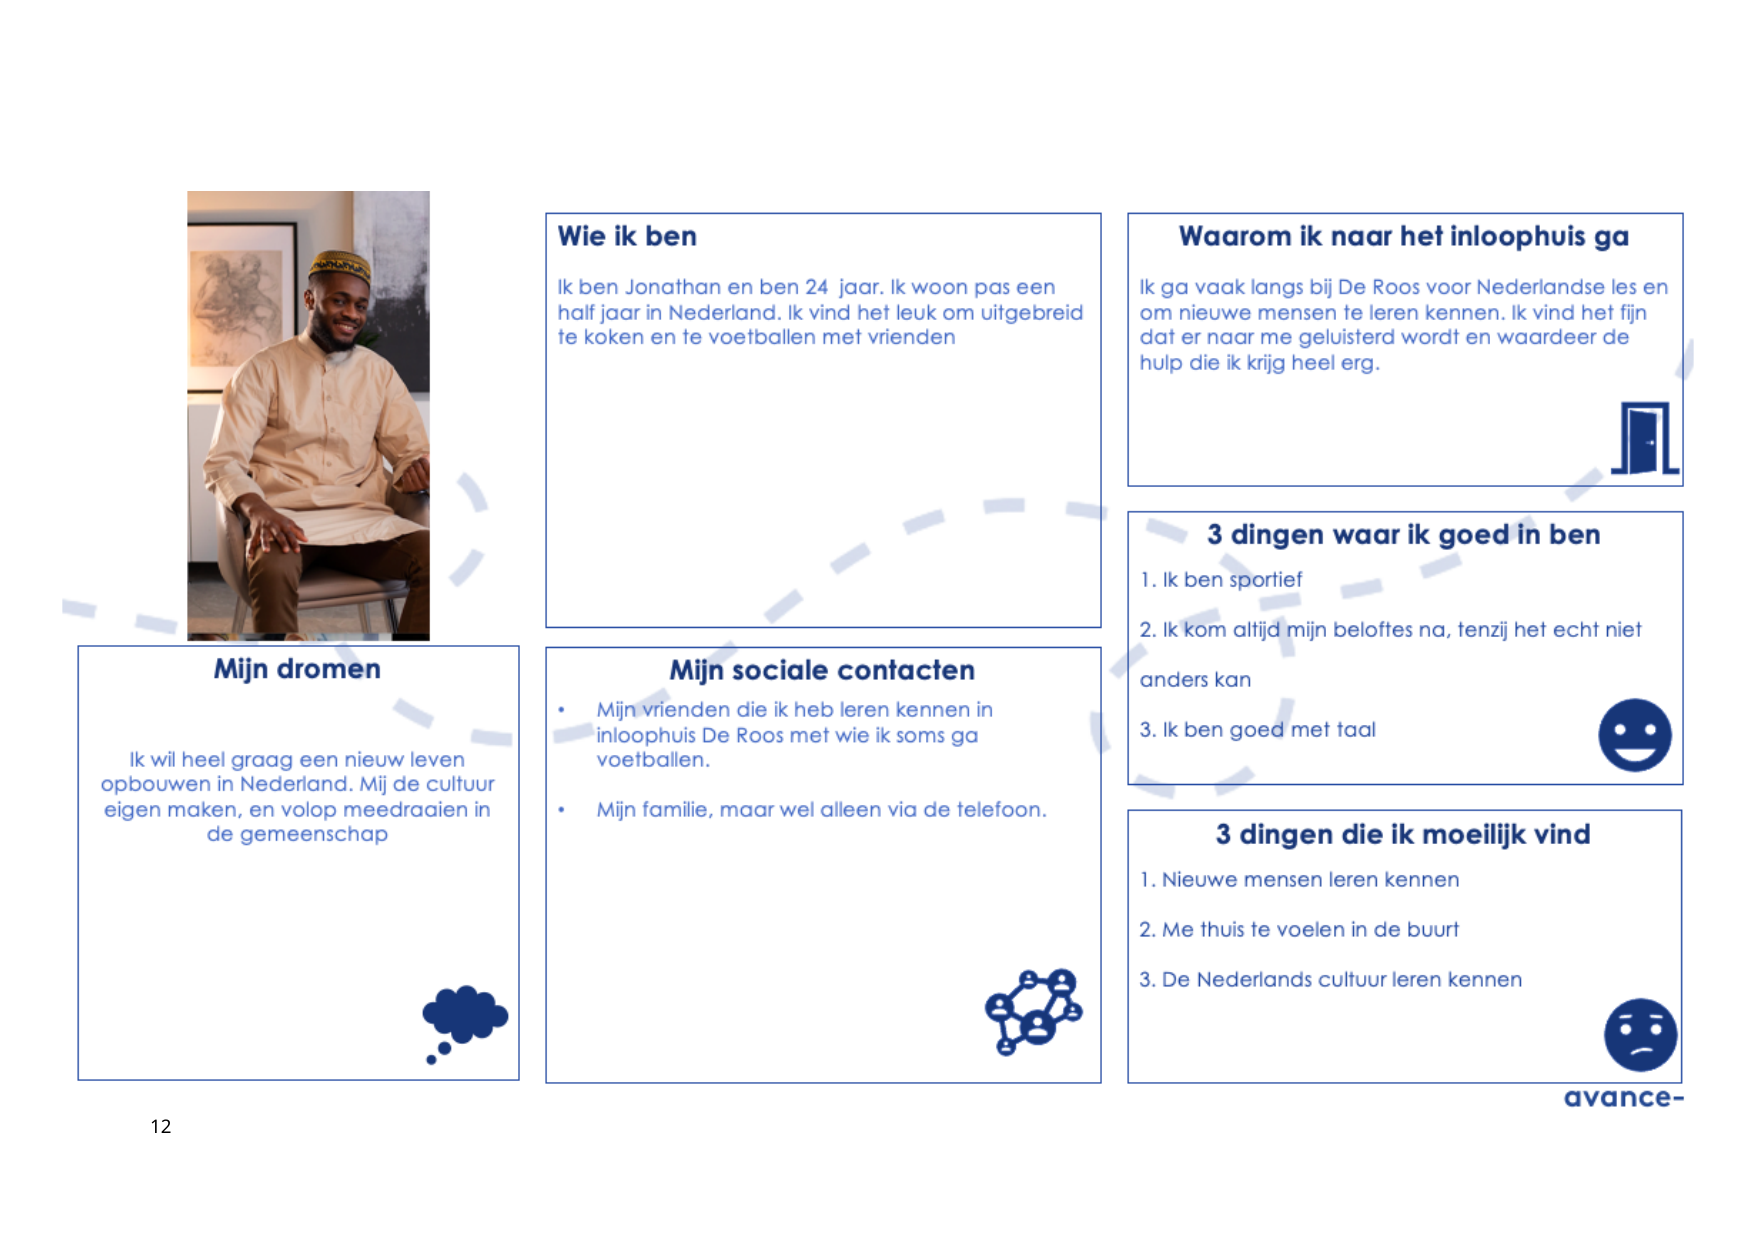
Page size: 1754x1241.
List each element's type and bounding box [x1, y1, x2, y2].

picture [62, 191, 1694, 1111]
